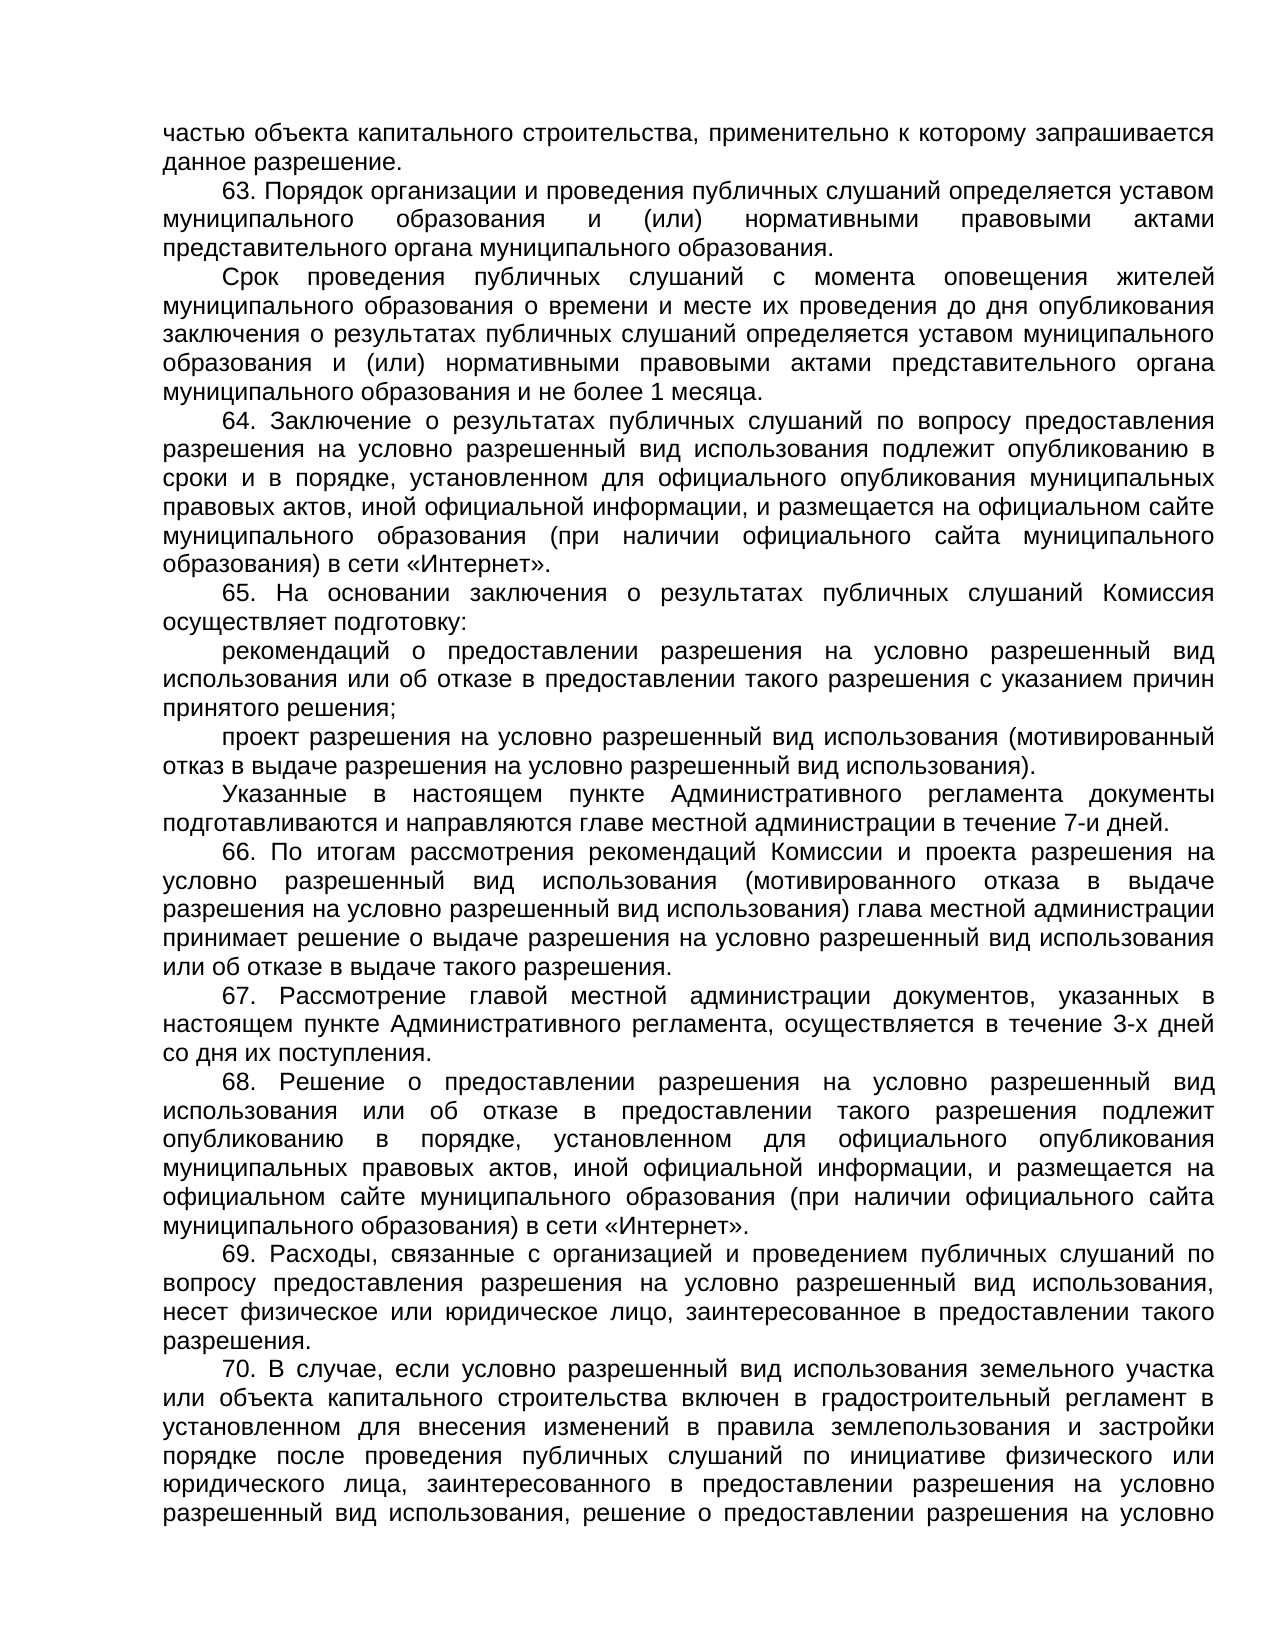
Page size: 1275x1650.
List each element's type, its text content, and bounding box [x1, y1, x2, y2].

text 69. Расходы, связанные с организацией и проведением публичных слушаний по вопросу предоставления разрешения на условно разрешенный вид использования, несет физическое или юридическое лицо, заинтересованное в предоставлении такого разрешения. [162, 1239, 1216, 1354]
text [162, 1354, 1216, 1527]
text 64. Заключение о результатах публичных слушаний по вопросу предоставления разрешения на условно разрешенный вид использования подлежит опубликованию в сроки и в порядке, установленном для официального опубликования муниципальных правовых актов, иной официальной информации, и размещается на официальном сайте муниципального образования (при наличии официального сайта муниципального образования) в сети «Интернет». [162, 406, 1216, 578]
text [162, 118, 1216, 176]
text 67. Рассмотрение главой местной администрации документов, указанных в настоящем пункте Административного регламента, осуществляется в течение 3-х дней со дня их поступления. [162, 981, 1216, 1067]
text Срок проведения публичных слушаний с момента оповещения жителей муниципального образования о времени и месте их проведения до дня опубликования заключения о результатах публичных слушаний определяется уставом муниципального образования и (или) нормативными правовыми актами представительного органа муниципального образования и не более 1 месяца. [162, 262, 1216, 406]
text 66. По итогам рассмотрения рекомендаций Комиссии и проекта разрешения на условно разрешенный вид использования (мотивированного отказа в выдаче разрешения на условно разрешенный вид использования) глава местной администрации принимает решение о выдаче разрешения на условно разрешенный вид использования или об отказе в выдаче такого разрешения. [162, 837, 1216, 981]
text 65. На основании заключения о результатах публичных слушаний Комиссия осуществляет подготовку: [162, 578, 1216, 636]
text 63. Порядок организации и проведения публичных слушаний определяется уставом муниципального образования и (или) нормативными правовыми актами представительного органа муниципального образования. [162, 176, 1216, 262]
text рекомендаций о предоставлении разрешения на условно разрешенный вид использования или об отказе в предоставлении такого разрешения с указанием причин принятого решения; [162, 636, 1216, 722]
text проект разрешения на условно разрешенный вид использования (мотивированный отказ в выдаче разрешения на условно разрешенный вид использования). [162, 722, 1216, 779]
text 68. Решение о предоставлении разрешения на условно разрешенный вид использования или об отказе в предоставлении такого разрешения подлежит опубликованию в порядке, установленном для официального опубликования муниципальных правовых актов, иной официальной информации, и размещается на официальном сайте муниципального образования (при наличии официального сайта муниципального образования) в сети «Интернет». [162, 1067, 1216, 1239]
text Указанные в настоящем пункте Административного регламента документы подготавливаются и направляются главе местной администрации в течение 7-и дней. [162, 779, 1216, 837]
